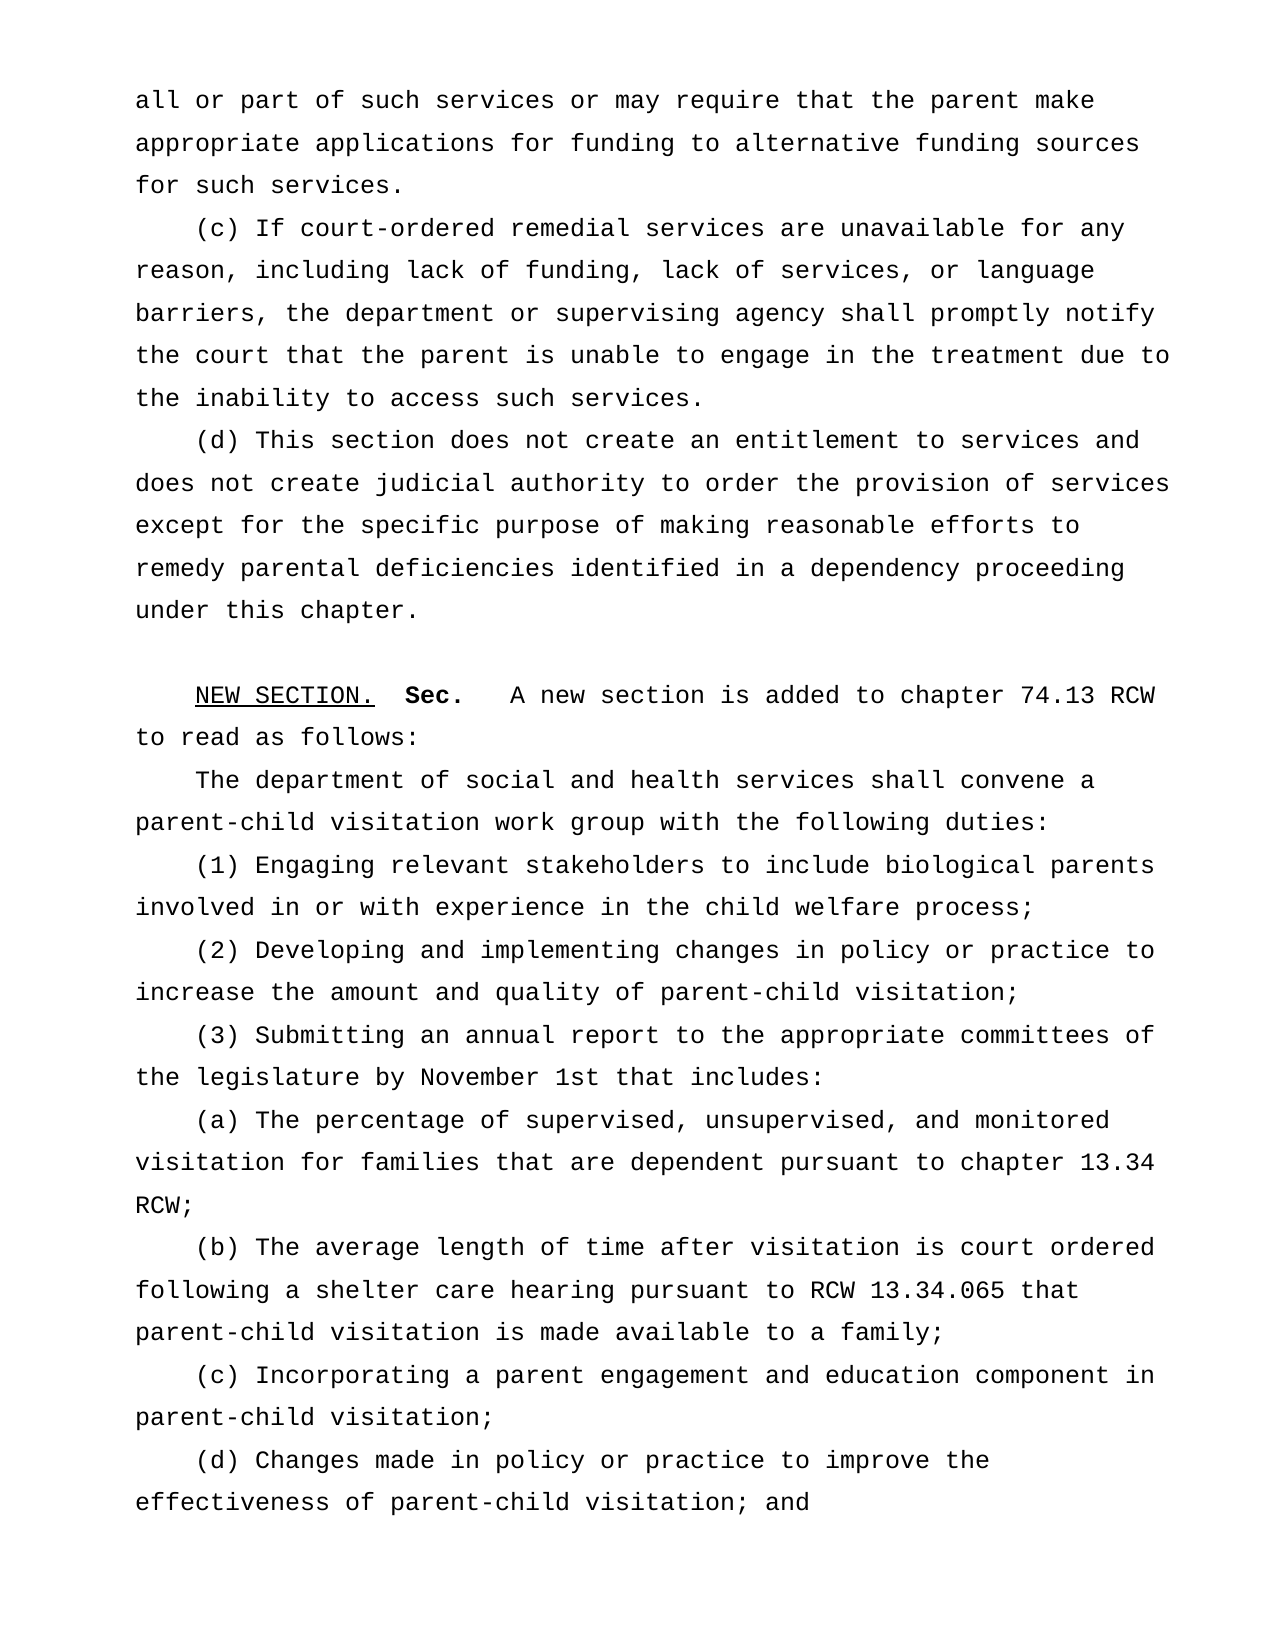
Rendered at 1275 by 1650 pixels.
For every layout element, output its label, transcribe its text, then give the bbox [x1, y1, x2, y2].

text (d) Changes made in policy or practice to improve the effectiveness of parent-child visitation; and [135, 1434, 1170, 1519]
text (3) Submitting an annual report to the appropriate committees of the legislature by November 1st that includes: [135, 1009, 1170, 1094]
text (1) Engaging relevant stakeholders to include biological parents involved in or with experience in the child welfare process; [135, 839, 1170, 924]
text (2) Developing and implementing changes in policy or practice to increase the amount and quality of parent-child visitation; [135, 924, 1170, 1009]
text (c) Incorporating a parent engagement and education component in parent-child visitation; [135, 1349, 1170, 1434]
text (b) The average length of time after visitation is court ordered following a shelter care hearing pursuant to RCW 13.34.065 that parent-child visitation is made available to a family; [135, 1222, 1170, 1349]
text (c) If court-ordered remedial services are unavailable for any reason, including lack of funding, lack of services, or language barriers, the department or supervising agency shall promptly notify the court that the parent is unable to engage in the treatment due to the inability to access such services. [135, 202, 1170, 415]
text NEW SECTION. Sec. A new section is added to chapter 74.13 RCW to read as follows: [135, 669, 1170, 754]
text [135, 75, 1170, 202]
text (d) This section does not create an entitlement to services and does not create judicial authority to order the provision of services except for the specific purpose of making reasonable efforts to remedy parental deficiencies identified in a dependency proceeding under this chapter. [135, 415, 1170, 627]
text The department of social and health services shall convene a parent-child visitation work group with the following duties: [135, 754, 1170, 839]
text (a) The percentage of supervised, unsupervised, and monitored visitation for families that are dependent pursuant to chapter 13.34 RCW; [135, 1094, 1170, 1222]
